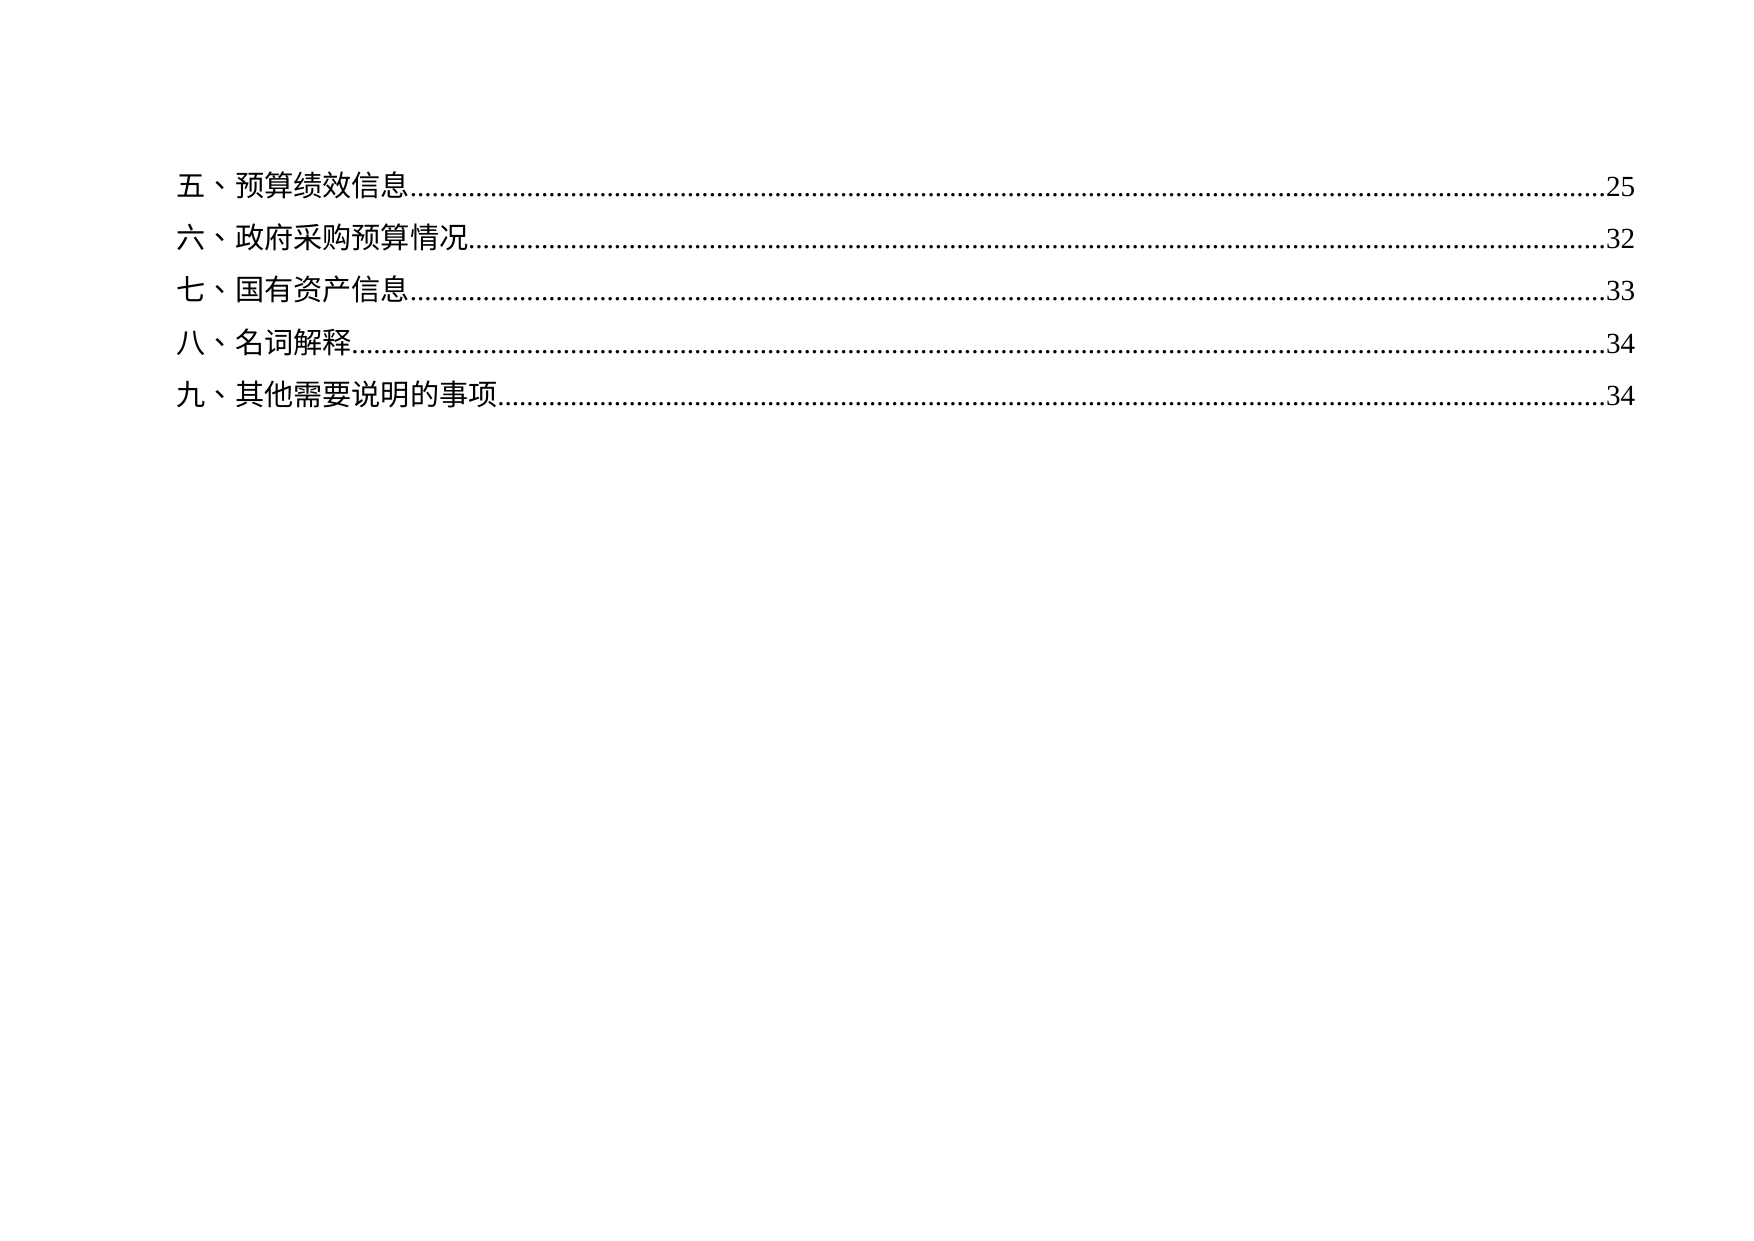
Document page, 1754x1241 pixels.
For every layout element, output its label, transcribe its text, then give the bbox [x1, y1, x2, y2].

text 七、国有资产信息 33 [118, 270, 1636, 309]
text 九、其他需要说明的事项 34 [118, 374, 1636, 414]
text 八、名词解释 34 [118, 322, 1636, 362]
text 五、预算绩效信息 25 [118, 165, 1636, 205]
text 六、政府采购预算情况 32 [118, 217, 1636, 257]
